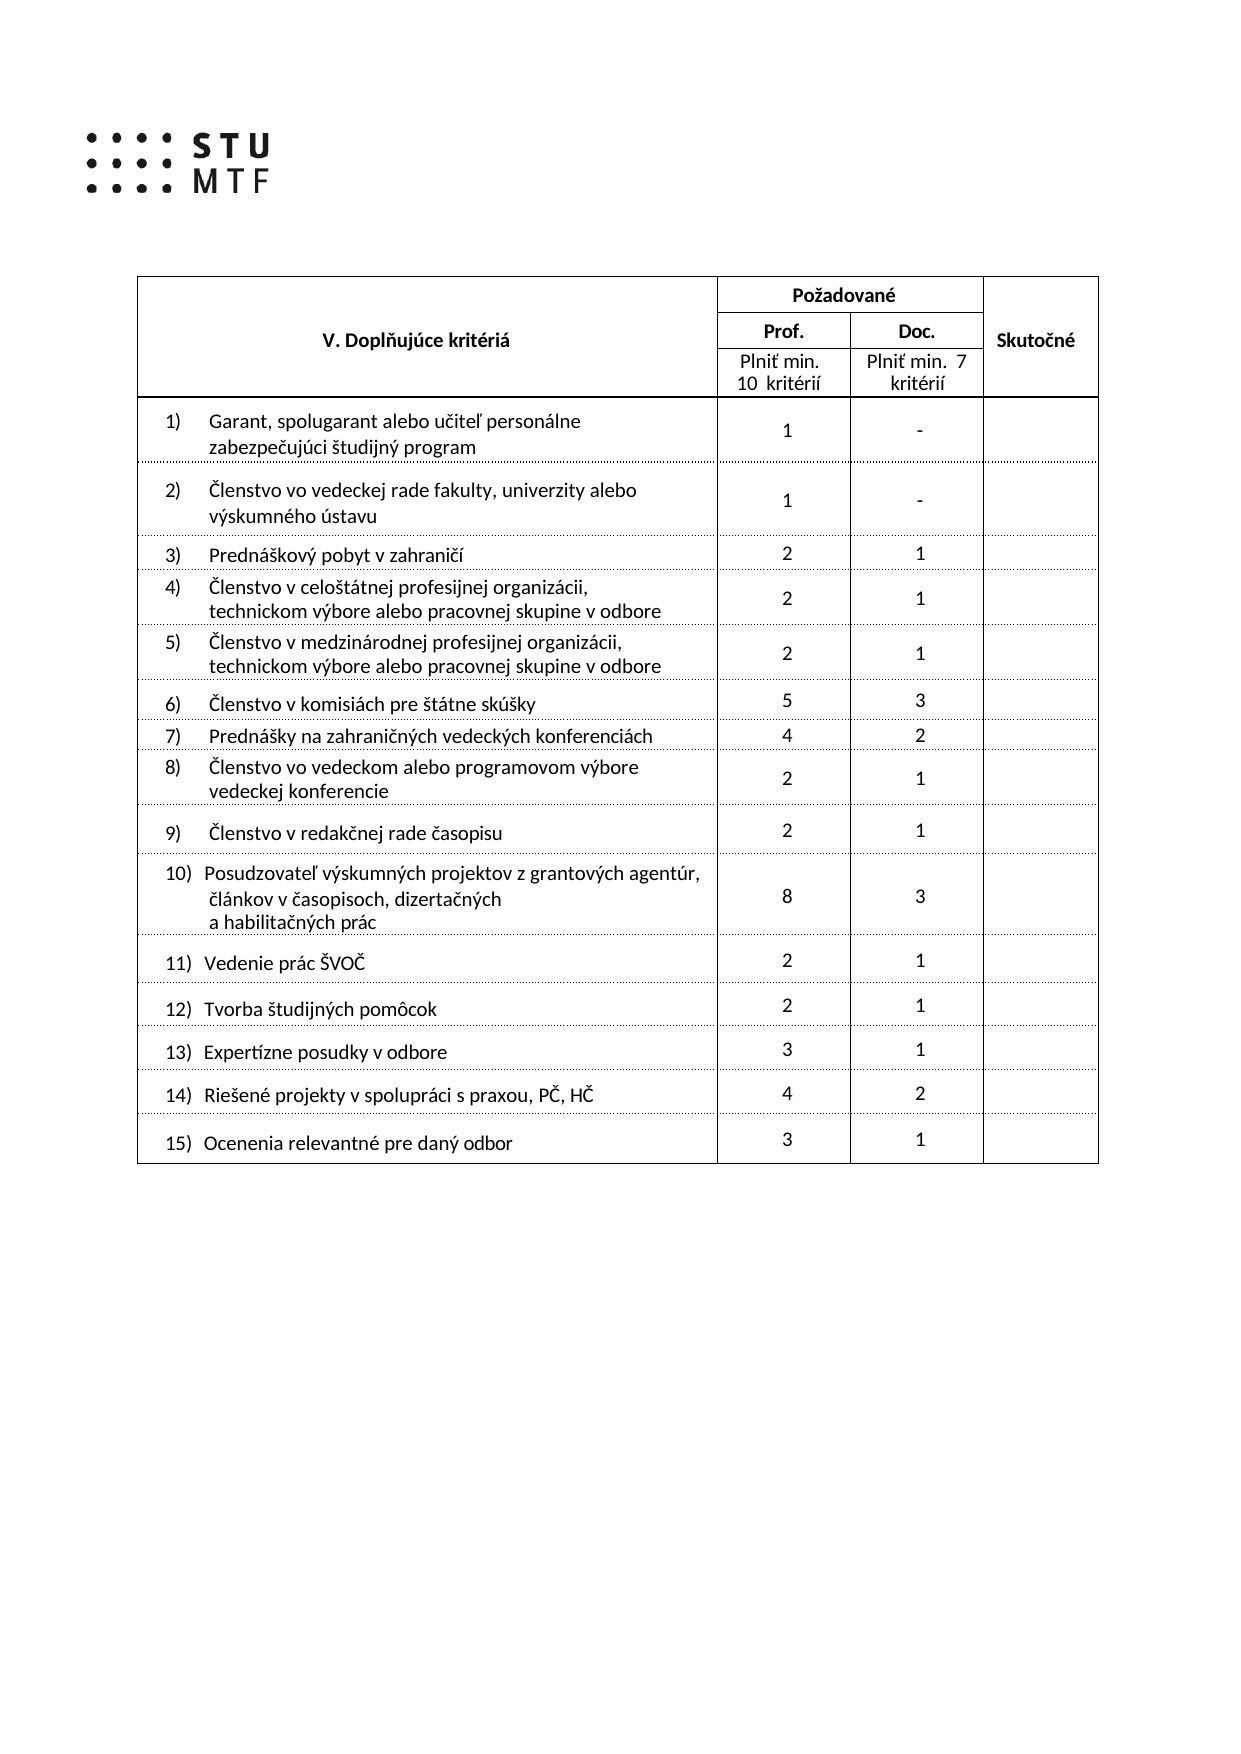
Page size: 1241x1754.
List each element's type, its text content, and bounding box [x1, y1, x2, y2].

picture [0, 73, 404, 252]
table_cell [984, 679, 1098, 718]
table_cell 2) Členstvo vo vedeckej rade fakulty, univerzity alebo výskumného ústavu [138, 461, 717, 535]
table_cell [984, 804, 1098, 853]
table_cell [984, 461, 1098, 535]
table_cell 2 [718, 624, 850, 679]
table_cell 2 [718, 934, 850, 982]
table_cell - [851, 398, 983, 461]
table_cell 8) Členstvo vo vedeckom alebo programovom výbore vedeckej konferencie [138, 749, 717, 804]
table_cell [984, 1113, 1098, 1163]
table_cell 11) Vedenie prác ŠVOČ [138, 934, 717, 982]
table_header Skutočné [984, 277, 1098, 396]
table_cell 5 [718, 679, 850, 718]
table_cell 2 [718, 804, 850, 853]
table_cell - [851, 461, 983, 535]
table_cell 1 [718, 398, 850, 461]
table_cell 2 [851, 1069, 983, 1113]
table_cell 15) Ocenenia relevantné pre daný odbor [138, 1113, 717, 1163]
table_cell 1 [851, 934, 983, 982]
table_cell Doc. [851, 313, 983, 348]
table_cell 1 [851, 1113, 983, 1163]
table_cell 1 [851, 535, 983, 569]
table_cell Plniť min. 7 kritérií [851, 349, 983, 396]
table_cell [984, 1069, 1098, 1113]
table_cell 1 [718, 461, 850, 535]
table_cell 3 [718, 1113, 850, 1163]
table_cell 3 [851, 853, 983, 934]
table_cell 1 [851, 804, 983, 853]
table_cell 5) Členstvo v medzinárodnej profesijnej organizácii, technickom výbore alebo pracovnej skupine v odbore [138, 624, 717, 679]
table_cell 13) Expertízne posudky v odbore [138, 1025, 717, 1069]
table_cell 7) Prednášky na zahraničných vedeckých konferenciách [138, 719, 717, 749]
table_cell 8 [718, 853, 850, 934]
table_cell Prof. [718, 313, 850, 348]
table_cell [984, 982, 1098, 1025]
table_cell 4) Členstvo v celoštátnej profesijnej organizácii, technickom výbore alebo pracovnej skupine v odbore [138, 569, 717, 624]
table_cell [984, 569, 1098, 624]
table_cell [984, 398, 1098, 461]
table_cell 3) Prednáškový pobyt v zahraničí [138, 535, 717, 569]
table_cell 1) Garant, spolugarant alebo učiteľ personálne zabezpečujúci študijný program [138, 398, 717, 461]
table_cell 2 [718, 749, 850, 804]
table_cell 1 [851, 749, 983, 804]
table_header Požadované [718, 277, 983, 312]
table_cell [984, 749, 1098, 804]
table_cell 2 [718, 982, 850, 1025]
table_cell 12) Tvorba študijných pomôcok [138, 982, 717, 1025]
table_cell Plniť min. 10 kritérií [718, 349, 850, 396]
table_cell 14) Riešené projekty v spolupráci s praxou, PČ, HČ [138, 1069, 717, 1113]
table_cell 1 [851, 569, 983, 624]
table_header V. Doplňujúce kritériá [138, 277, 717, 396]
table_cell 4 [718, 1069, 850, 1113]
table_cell [984, 1025, 1098, 1069]
table_cell 1 [851, 1025, 983, 1069]
table_cell 6) Členstvo v komisiách pre štátne skúšky [138, 679, 717, 718]
table_cell 2 [851, 719, 983, 749]
table_cell [984, 535, 1098, 569]
table_cell 9) Členstvo v redakčnej rade časopisu [138, 804, 717, 853]
table_cell 2 [718, 569, 850, 624]
table_cell [984, 719, 1098, 749]
table_cell 2 [718, 535, 850, 569]
table_cell 10) Posudzovateľ výskumných projektov z grantových agentúr, článkov v časopisoch, dizertačných a habilitačných prác [138, 853, 717, 934]
table_cell 4 [718, 719, 850, 749]
table_cell [984, 934, 1098, 982]
table_cell 3 [851, 679, 983, 718]
table_cell [984, 624, 1098, 679]
table_cell 1 [851, 982, 983, 1025]
table_cell 1 [851, 624, 983, 679]
table_cell [984, 853, 1098, 934]
table_cell 3 [718, 1025, 850, 1069]
